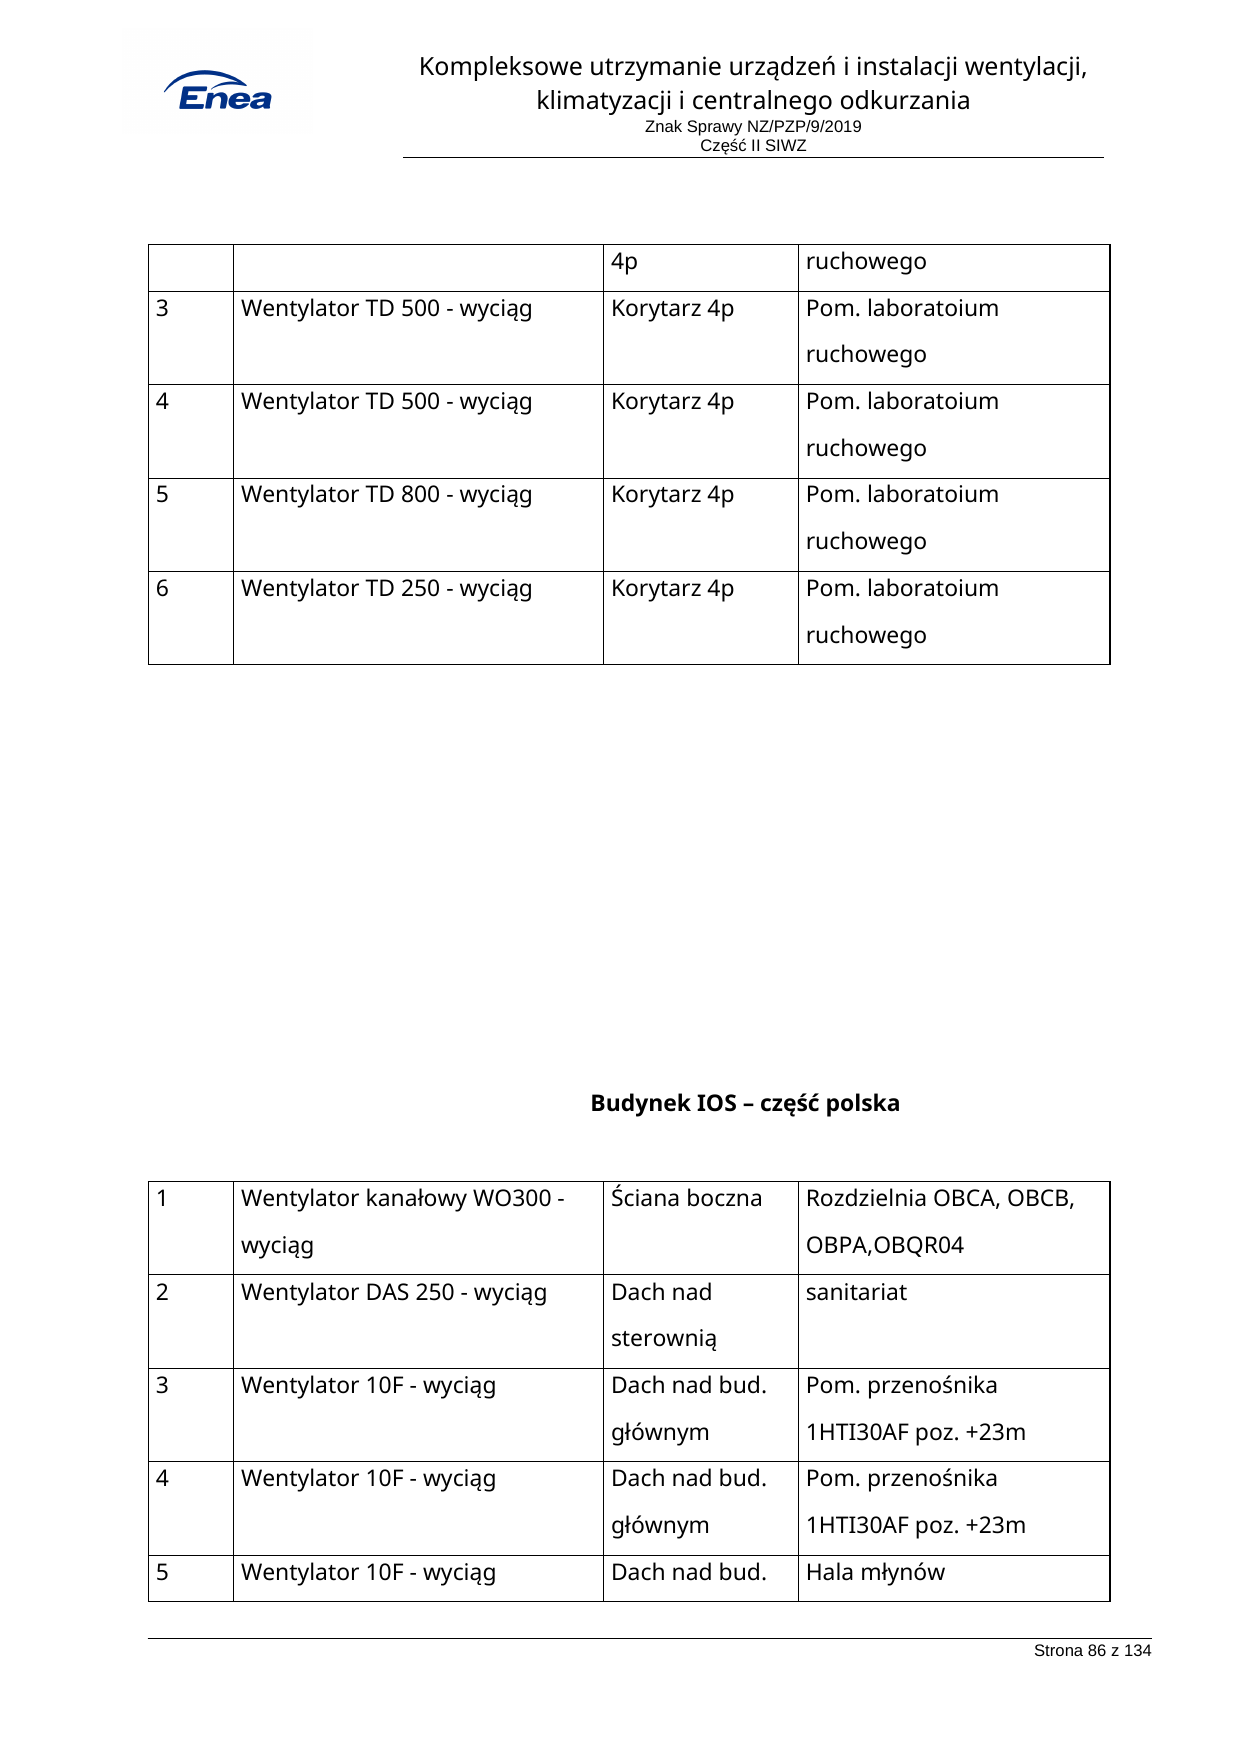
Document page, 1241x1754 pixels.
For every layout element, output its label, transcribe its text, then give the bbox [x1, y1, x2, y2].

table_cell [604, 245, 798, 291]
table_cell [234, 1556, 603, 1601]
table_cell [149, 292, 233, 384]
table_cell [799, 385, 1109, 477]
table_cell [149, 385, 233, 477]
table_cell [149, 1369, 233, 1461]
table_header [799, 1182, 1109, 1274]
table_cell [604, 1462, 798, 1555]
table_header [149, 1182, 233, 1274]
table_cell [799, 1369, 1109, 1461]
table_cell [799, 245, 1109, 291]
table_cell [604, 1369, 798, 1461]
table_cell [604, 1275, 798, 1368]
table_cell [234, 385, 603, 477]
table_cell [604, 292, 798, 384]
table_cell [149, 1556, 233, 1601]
picture [122, 28, 314, 134]
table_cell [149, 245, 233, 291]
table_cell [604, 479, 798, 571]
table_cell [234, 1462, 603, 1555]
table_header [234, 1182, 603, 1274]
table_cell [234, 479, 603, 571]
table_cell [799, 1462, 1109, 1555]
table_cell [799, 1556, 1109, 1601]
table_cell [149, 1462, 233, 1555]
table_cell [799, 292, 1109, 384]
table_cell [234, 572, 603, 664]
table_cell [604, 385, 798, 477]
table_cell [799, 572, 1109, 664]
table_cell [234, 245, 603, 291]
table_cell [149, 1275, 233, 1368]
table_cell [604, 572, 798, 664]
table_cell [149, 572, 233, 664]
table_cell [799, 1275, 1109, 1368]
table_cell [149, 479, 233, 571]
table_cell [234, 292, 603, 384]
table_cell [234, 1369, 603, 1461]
text Budynek IOS – część polska [148, 1087, 1152, 1118]
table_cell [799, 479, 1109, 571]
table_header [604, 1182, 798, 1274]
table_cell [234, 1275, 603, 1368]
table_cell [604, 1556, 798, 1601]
